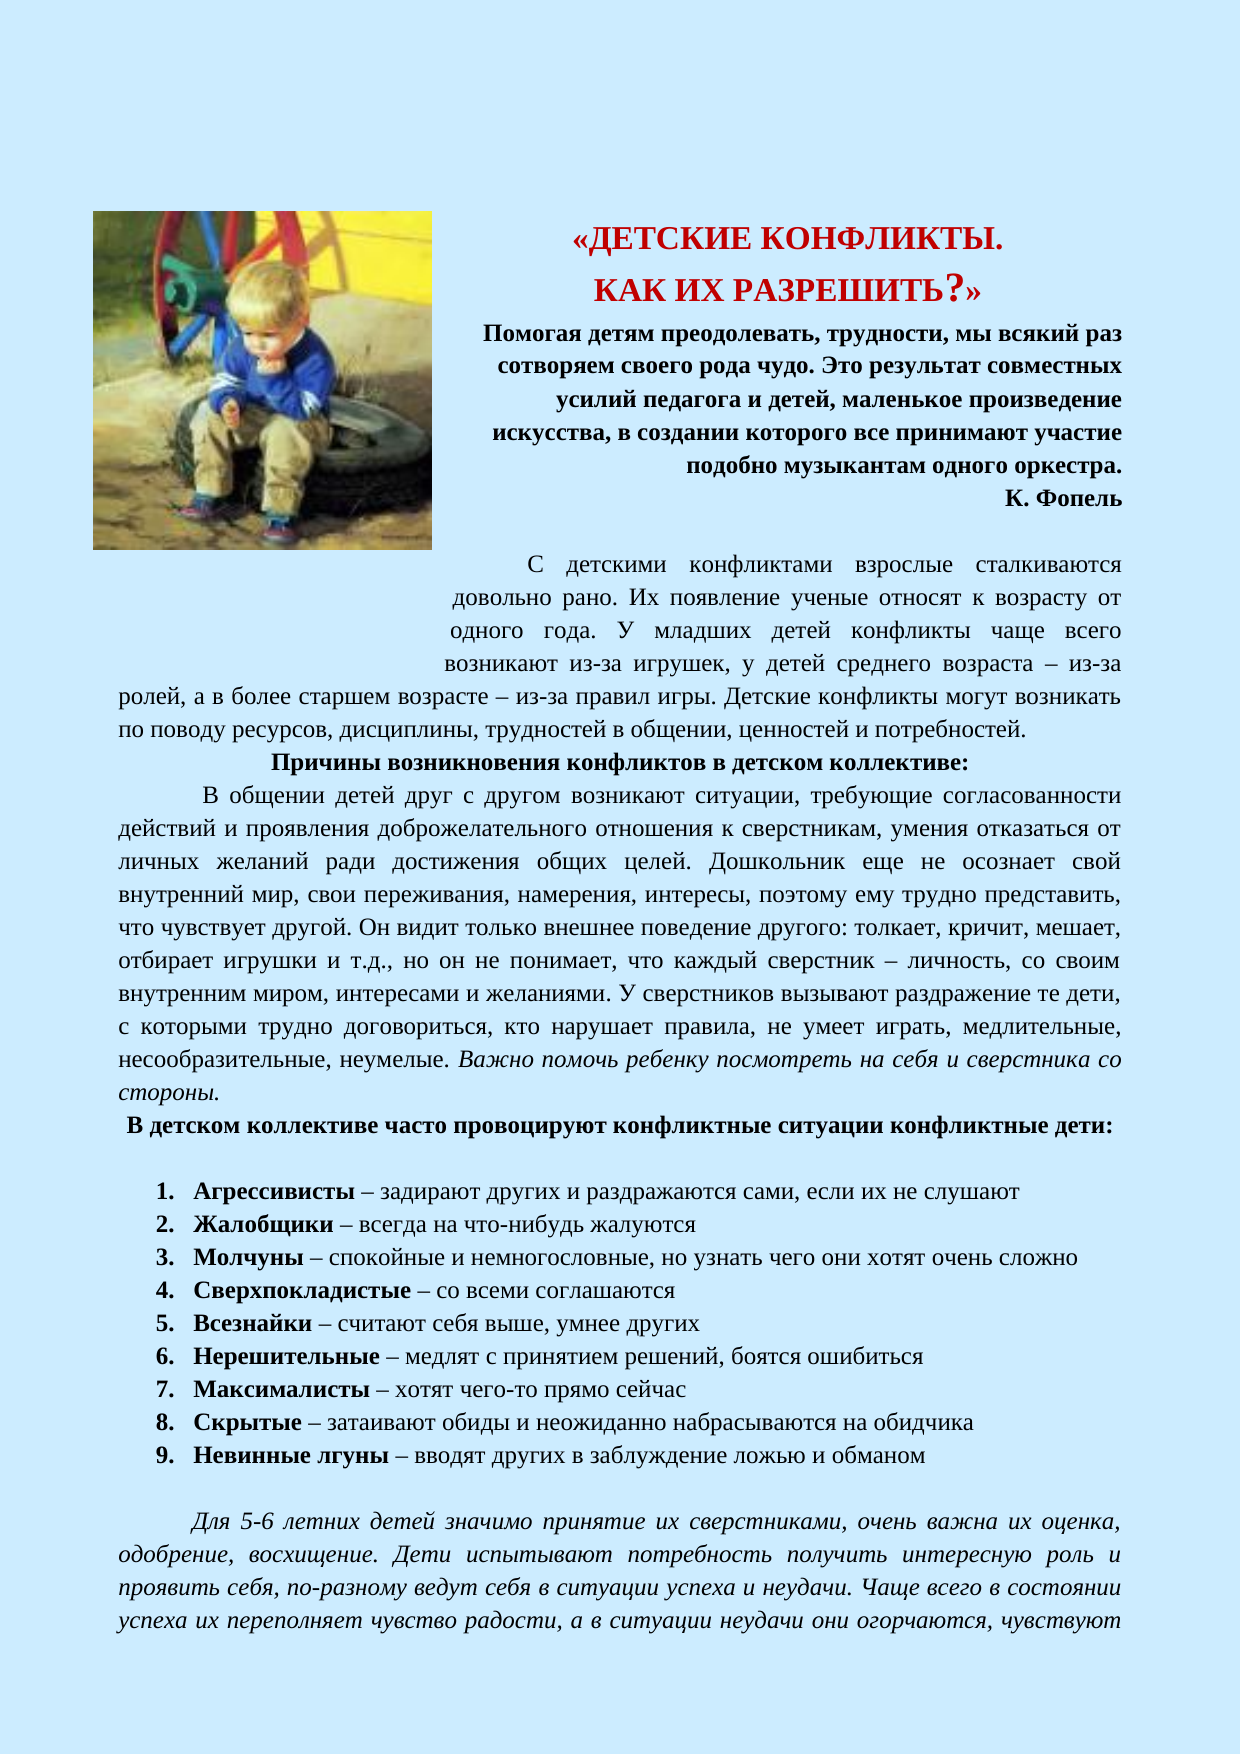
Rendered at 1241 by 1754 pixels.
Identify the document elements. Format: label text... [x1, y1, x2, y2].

list Невинные лгуны – вводят других в заблуждение ложью и обманом [156, 1440, 1122, 1469]
list Молчуны – спокойные и немногословные, но узнать чего они хотят очень сложно [156, 1242, 1122, 1271]
text В детском коллективе часто провоцируют конфликтные ситуации конфликтные дети: [118, 1110, 1122, 1139]
list Жалобщики – всегда на что-нибудь жалуются [156, 1209, 1122, 1238]
picture [93, 211, 432, 550]
list Максималисты – хотят чего-то прямо сейчас [156, 1374, 1122, 1403]
text КАК ИХ РАЗРЕШИТЬ?» [432, 262, 1122, 310]
list Скрытые – затаивают обиды и неожиданно набрасываются на обидчика [156, 1407, 1122, 1436]
text С детскими конфликтами взрослые сталкиваются довольно рано. Их появление ученые относят к возрасту от одного года. У младших детей конфликты чаще всего возникают из-за игрушек, у детей среднего возраста – из-за ролей, а в более старшем возрасте – из-за правил игры. Детские конфликты могут возникать по поводу ресурсов, дисциплины, трудностей в общении, ценностей и потребностей. [118, 549, 1122, 743]
text «ДЕТСКИЕ КОНФЛИКТЫ. [432, 218, 1122, 257]
list Нерешительные – медлят с принятием решений, боятся ошибиться [156, 1341, 1122, 1370]
text Причины возникновения конфликтов в детском коллективе: [118, 747, 1122, 776]
text К. Фопель [432, 483, 1122, 511]
list Всезнайки – считают себя выше, умнее других [156, 1308, 1122, 1337]
text В общении детей друг с другом возникают ситуации, требующие согласованности действий и проявления доброжелательного отношения к сверстникам, умения отказаться от личных желаний ради достижения общих целей. Дошкольник еще не осознает свой внутренний мир, свои переживания, намерения, интересы, поэтому ему трудно представить, что чувствует другой. Он видит только внешнее поведение другого: толкает, кричит, мешает, отбирает игрушки и т.д., но он не понимает, что каждый сверстник – личность, со своим внутренним миром, интересами и желаниями. У сверстников вызывают раздражение те дети, с которыми трудно договориться, кто нарушает правила, не умеет играть, медлительные, несообразительные, неумелые. Важно помочь ребенку посмотреть на себя и сверстника со стороны. [118, 780, 1122, 1106]
text Помогая детям преодолевать, трудности, мы всякий раз сотворяем своего рода чудо. Это результат совместных усилий педагога и детей, маленькое произведение искусства, в создании которого все принимают участие подобно музыкантам одного оркестра. [432, 318, 1122, 478]
list Агрессивисты – задирают других и раздражаются сами, если их не слушают [156, 1176, 1122, 1205]
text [118, 1506, 1122, 1634]
list Сверхпокладистые – со всеми соглашаются [156, 1275, 1122, 1304]
